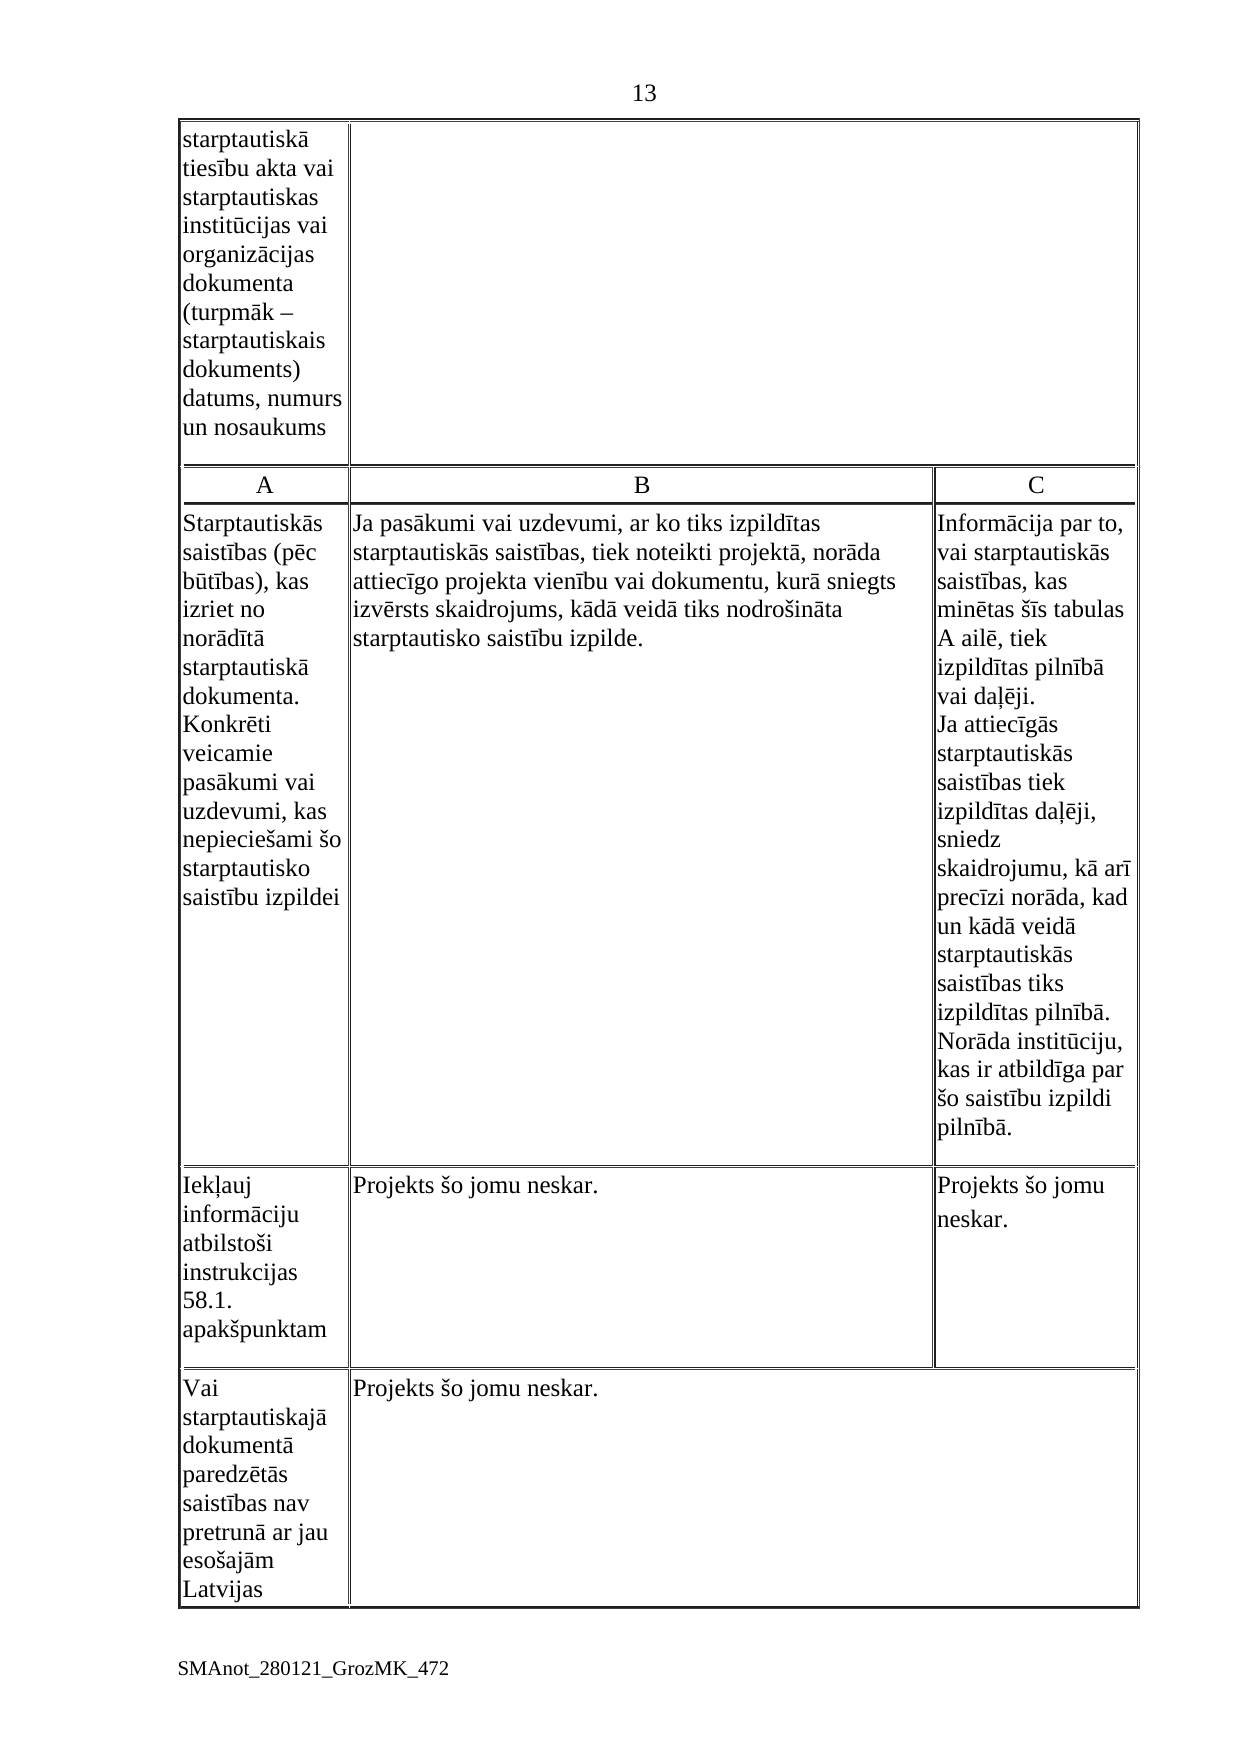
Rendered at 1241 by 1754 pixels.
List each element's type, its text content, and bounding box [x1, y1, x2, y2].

table_cell Projekts šo jomu neskar. [936, 1165, 1137, 1367]
table_cell Ja pasākumi vai uzdevumi, ar ko tiks izpildītas starptautiskās saistības, tiek noteikti projektā, norāda attiecīgo projekta vienību vai dokumentu, kurā sniegts izvērsts skaidrojums, kādā veidā tiks nodrošināta starptautisko saistību izpilde. [351, 505, 932, 1164]
table_cell A [181, 464, 348, 502]
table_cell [350, 1367, 1138, 1606]
table_cell Starptautiskās saistības (pēc būtības), kas izriet no norādītā starptautiskā dokumenta. Konkrēti veicamie pasākumi vai uzdevumi, kas nepieciešami šo starptautisko saistību izpildei [181, 502, 348, 1164]
table_cell B [351, 468, 932, 502]
table_cell Projekts šo jomu neskar. [351, 1168, 932, 1367]
table_cell C [936, 464, 1137, 502]
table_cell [350, 122, 1137, 464]
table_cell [180, 1367, 350, 1606]
table_cell Informācija par to, vai starptautiskās saistības, kas minētas šīs tabulas A ailē, tiek izpildītas pilnībā vai daļēji. Ja attiecīgās starptautiskās saistības tiek izpildītas daļēji, sniedz skaidrojumu, kā arī precīzi norāda, kad un kādā veidā starptautiskās saistības tiks izpildītas pilnībā. Norāda institūciju, kas ir atbildīga par šo saistību izpildi pilnībā. [936, 502, 1137, 1164]
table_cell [181, 122, 350, 464]
table_cell Iekļauj informāciju atbilstoši instrukcijas 58.1. apakšpunktam [181, 1165, 348, 1367]
